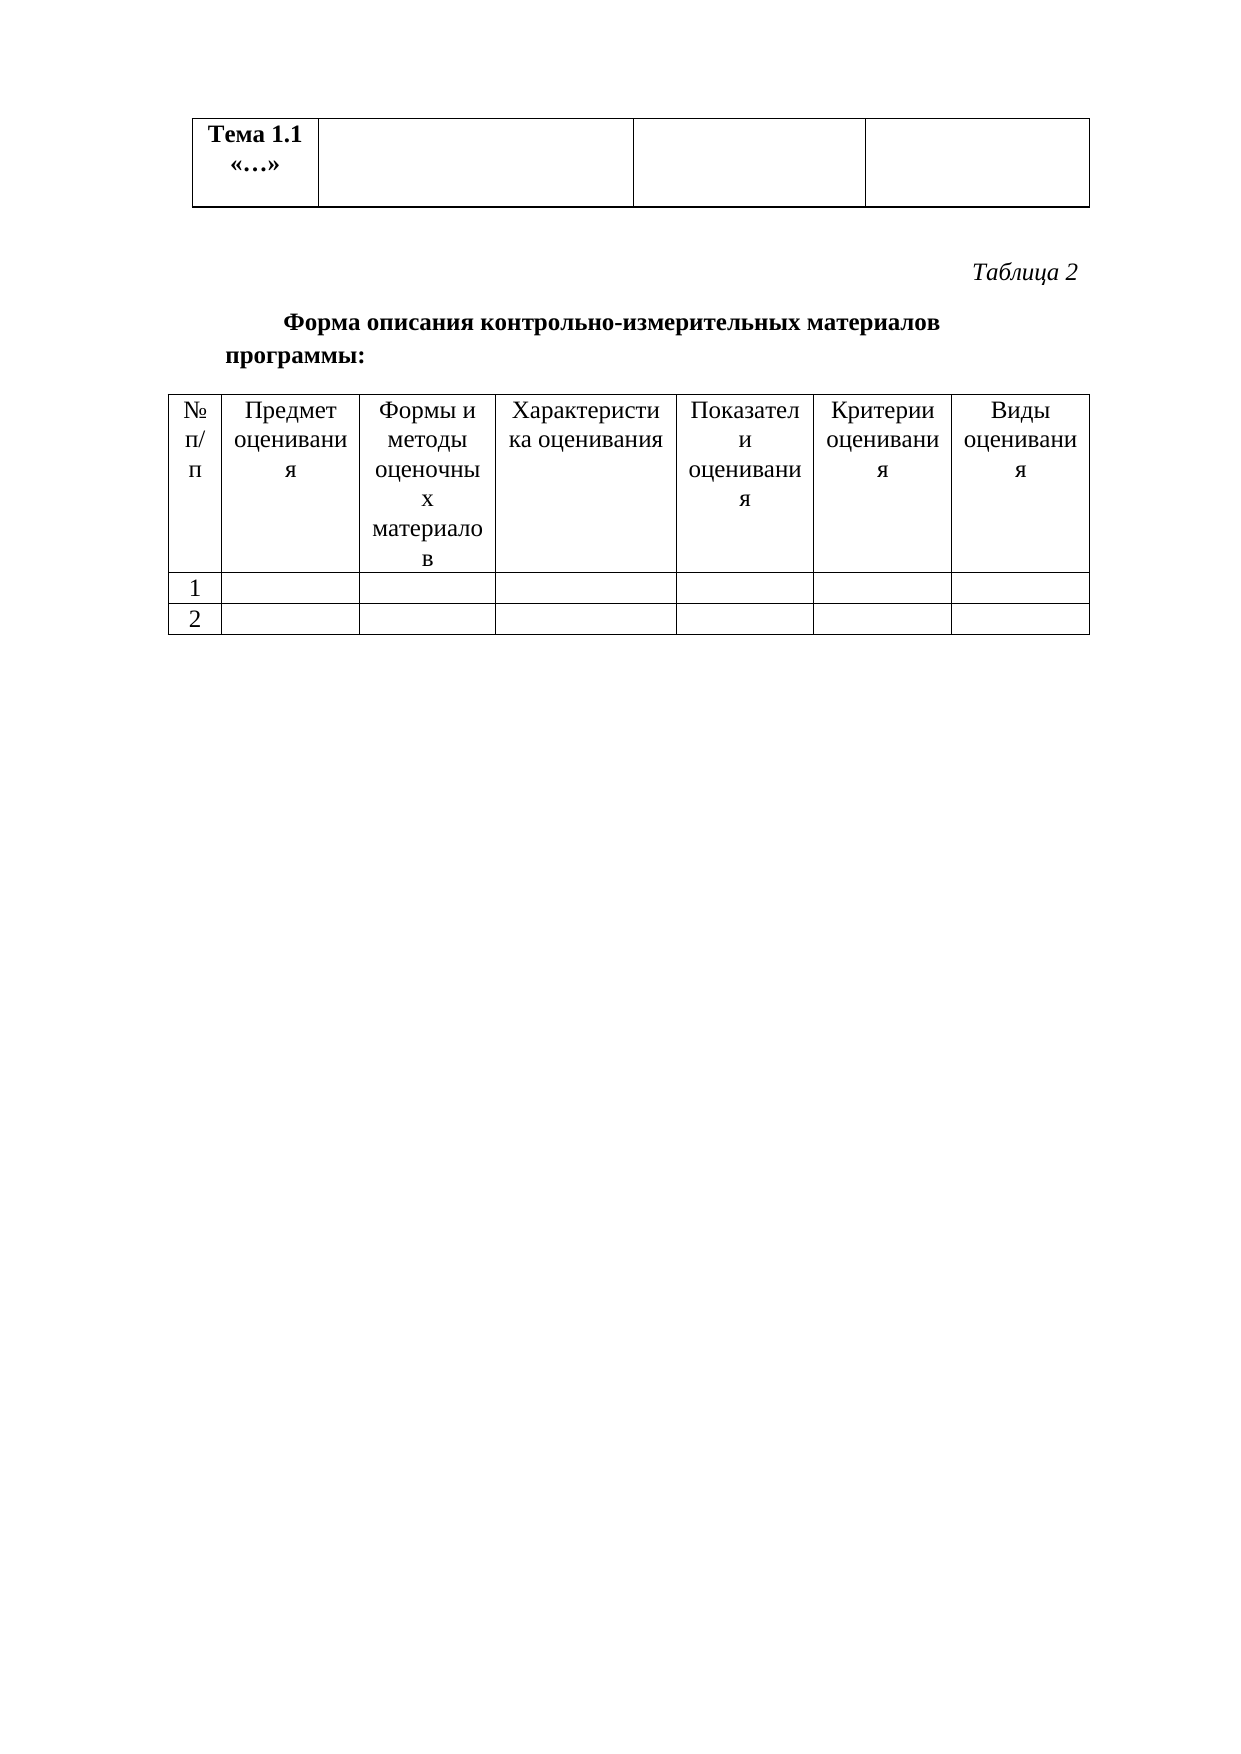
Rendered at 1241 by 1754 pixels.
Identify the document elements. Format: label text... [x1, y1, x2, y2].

table_cell [814, 604, 951, 633]
table_cell [952, 573, 1089, 603]
table_cell [496, 573, 676, 603]
table_header Показатели оценивания [677, 395, 813, 572]
table_cell [360, 573, 495, 603]
table_cell [677, 573, 813, 603]
table_header Виды оценивания [952, 395, 1089, 572]
table_cell [222, 604, 359, 633]
text Форма описания контрольно-измерительных материалов программы: [225, 307, 1015, 369]
table_cell 2 [169, 604, 221, 633]
table_cell [952, 604, 1089, 633]
table_cell [222, 573, 359, 603]
table_cell [496, 604, 676, 633]
table_header Формы и методы оценочных материалов [360, 395, 495, 572]
table_cell [319, 119, 633, 206]
table_cell [814, 573, 951, 603]
table_cell 1 [169, 573, 221, 603]
table_cell [360, 604, 495, 633]
table_header Критерии оценивания [814, 395, 951, 572]
table_cell [866, 119, 1089, 206]
table_cell Тема 1.1 «…» [193, 119, 318, 206]
table_header Характеристика оценивания [496, 395, 676, 572]
table_cell [677, 604, 813, 633]
table_header № п/п [169, 395, 221, 572]
text Таблица 2 [179, 257, 1078, 286]
table_header Предмет оценивания [222, 395, 359, 572]
table_cell [634, 119, 865, 206]
